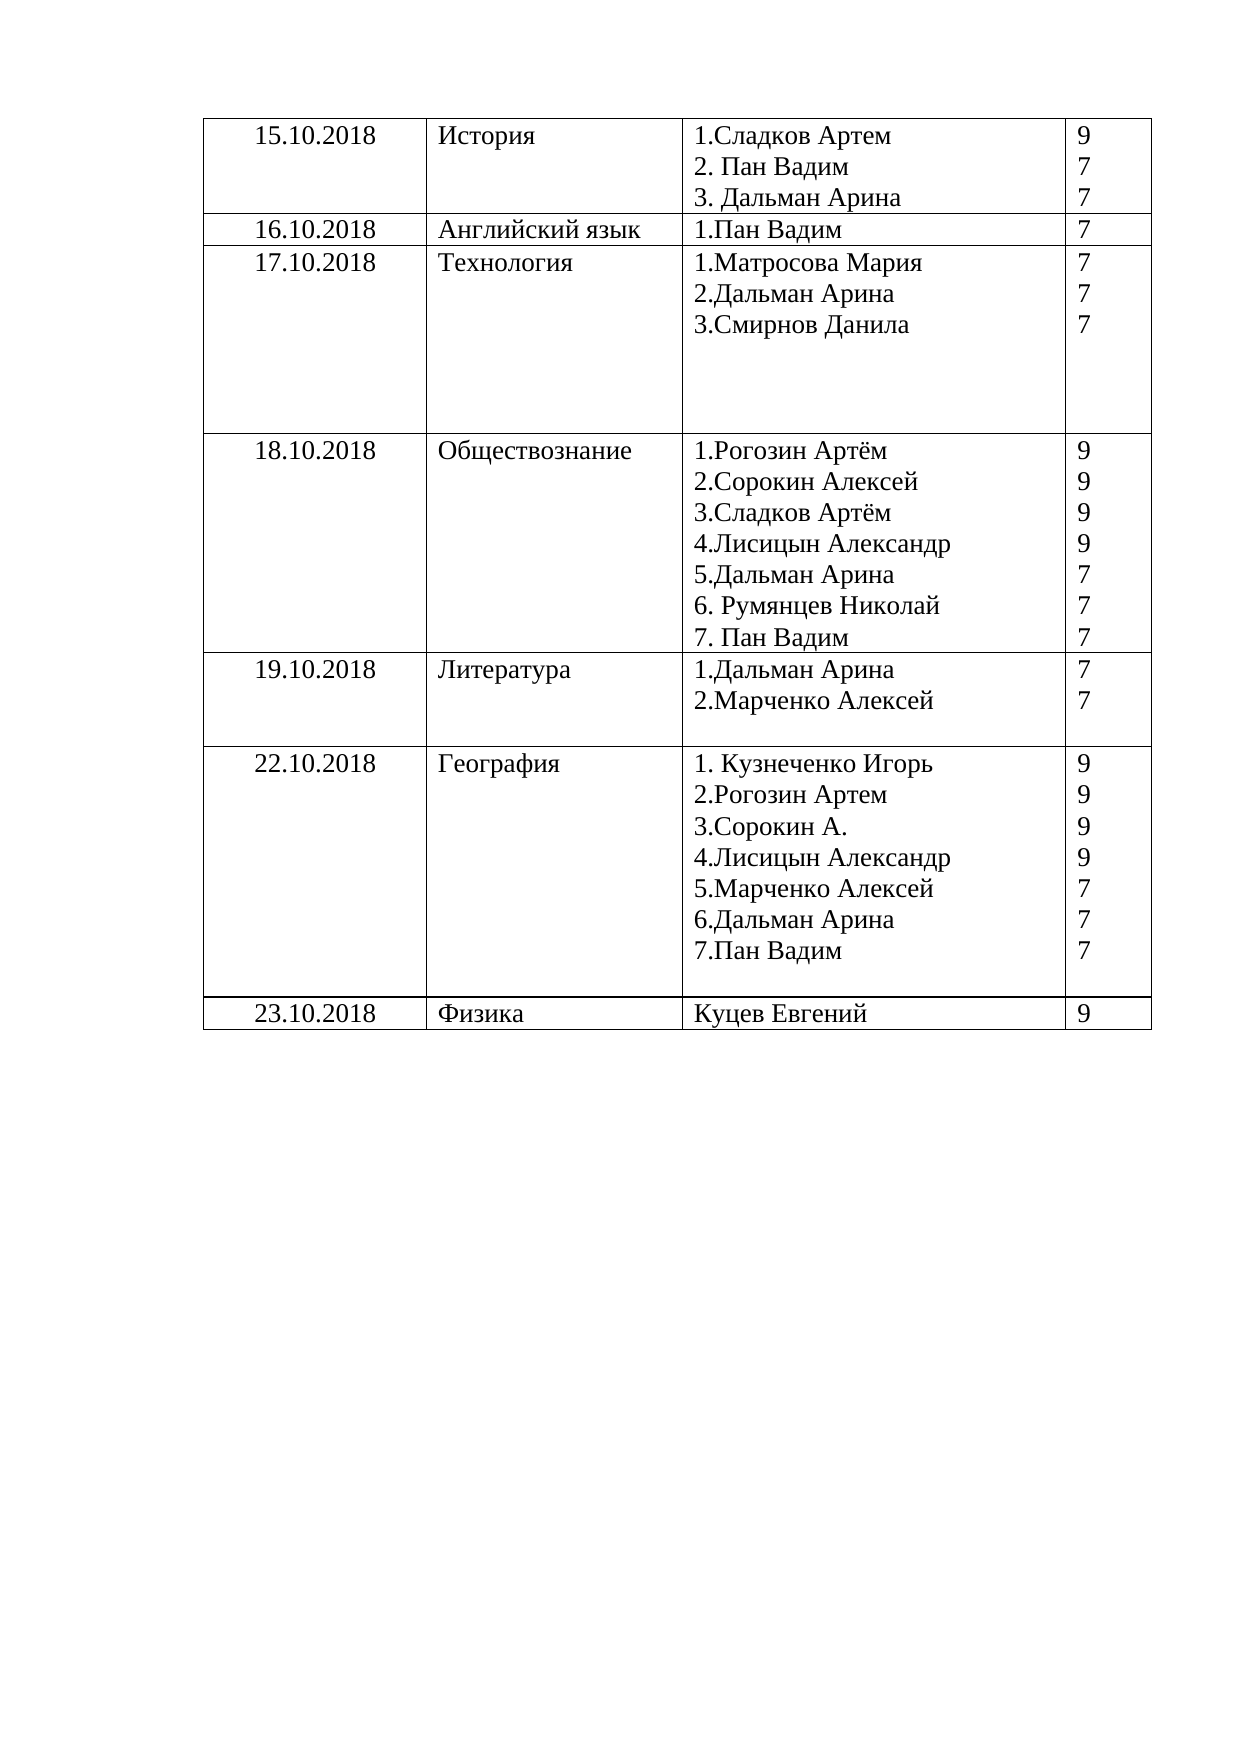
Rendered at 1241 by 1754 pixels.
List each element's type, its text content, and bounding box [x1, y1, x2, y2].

table_cell 7 7 [1066, 653, 1151, 746]
table_cell 9 9 9 9 7 7 7 [1066, 747, 1151, 996]
table_cell 9 7 7 [1066, 119, 1151, 213]
table_cell Литература [427, 653, 682, 746]
table_cell 7 7 7 [1066, 246, 1151, 433]
table_cell 1.Матросова Мария 2.Дальман Арина 3.Смирнов Данила [683, 246, 1065, 433]
table_cell 15.10.2018 [204, 119, 426, 213]
table_cell 9 [1066, 998, 1151, 1029]
table_cell 17.10.2018 [204, 246, 426, 433]
table_cell 16.10.2018 [204, 214, 426, 245]
table_cell 23.10.2018 [204, 998, 426, 1029]
table_cell География [427, 747, 682, 996]
table_cell 1.Пан Вадим [683, 214, 1065, 245]
table_cell Английский язык [427, 214, 682, 245]
table_cell 22.10.2018 [204, 747, 426, 996]
table_cell Куцев Евгений [683, 998, 1065, 1029]
table_cell 19.10.2018 [204, 653, 426, 746]
table_cell Обществознание [427, 434, 682, 652]
table_cell 1.Сладков Артем 2. Пан Вадим 3. Дальман Арина [683, 119, 1065, 213]
table_cell 1.Рогозин Артём 2.Сорокин Алексей 3.Сладков Артём 4.Лисицын Александр 5.Дальман Арина 6. Румянцев Николай 7. Пан Вадим [683, 434, 1065, 652]
table_cell Физика [427, 998, 682, 1029]
table_cell Технология [427, 246, 682, 433]
table_cell 1. Кузнеченко Игорь 2.Рогозин Артем 3.Сорокин А. 4.Лисицын Александр 5.Марченко Алексей 6.Дальман Арина 7.Пан Вадим [683, 747, 1065, 996]
table_cell 18.10.2018 [204, 434, 426, 652]
table_cell 7 [1066, 214, 1151, 245]
table_cell 1.Дальман Арина 2.Марченко Алексей [683, 653, 1065, 746]
table_cell История [427, 119, 682, 213]
table_cell 9 9 9 9 7 7 7 [1066, 434, 1151, 652]
